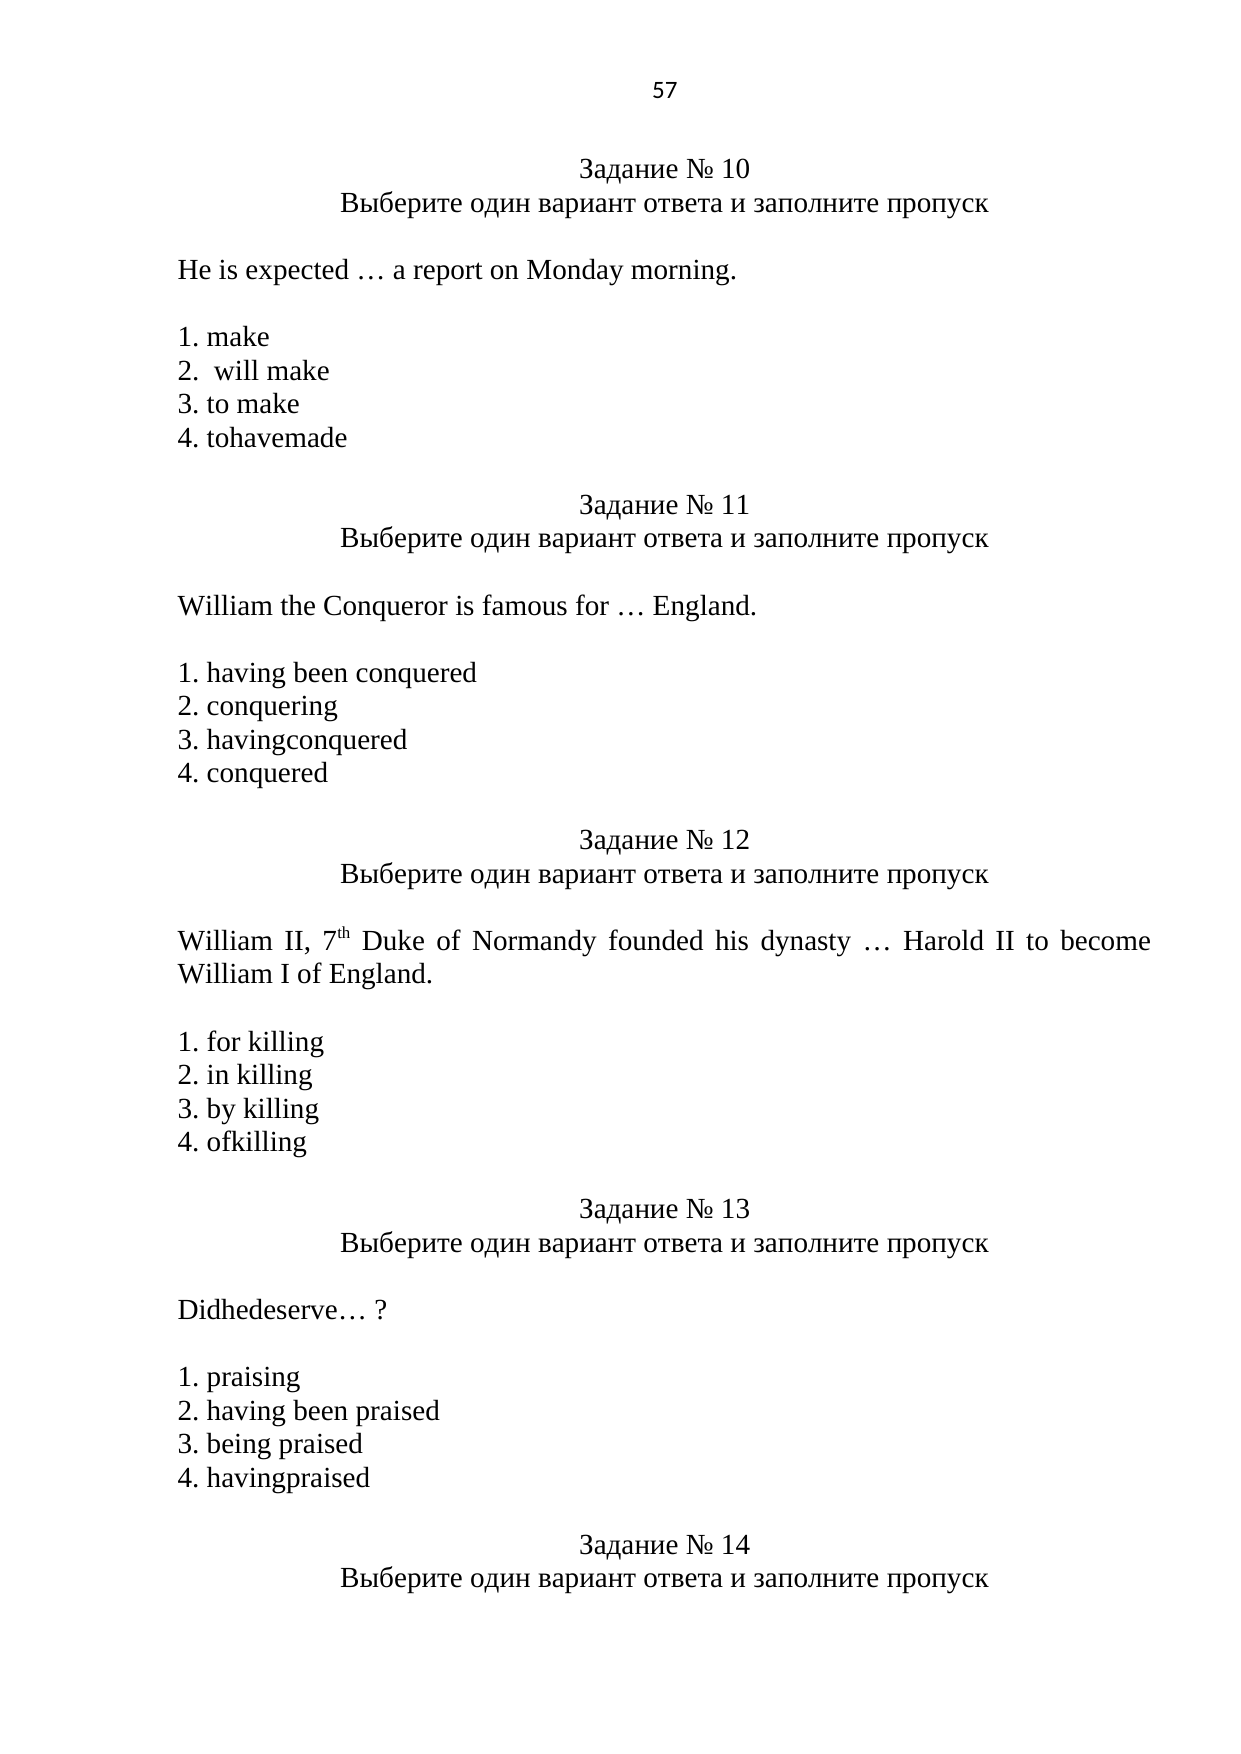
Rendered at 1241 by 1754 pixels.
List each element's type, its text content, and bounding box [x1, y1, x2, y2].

text 4. conquered [177, 755, 1152, 789]
text 3. being praised [177, 1426, 1152, 1460]
text 3. to make [177, 386, 1152, 420]
text Задание № 10 [177, 152, 1152, 185]
text 4. tohavemade [177, 420, 1152, 453]
text 3. havingconquered [177, 722, 1152, 755]
text Задание № 12 [177, 822, 1152, 856]
text 2. having been praised [177, 1393, 1152, 1426]
text William II, 7th Duke of Normandy founded his dynasty … Harold II to become William I of England. [177, 923, 1152, 990]
text Выберите один вариант ответа и заполните пропуск [177, 1225, 1152, 1258]
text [177, 185, 1152, 219]
text 4. havingpraised [177, 1460, 1152, 1493]
text He is expected … a report on Monday morning. [177, 252, 1152, 286]
text 3. by killing [177, 1091, 1152, 1124]
text 1. praising [177, 1359, 1152, 1393]
text Выберите один вариант ответа и заполните пропуск [177, 521, 1152, 554]
text Выберите один вариант ответа и заполните пропуск [177, 1560, 1152, 1594]
text 1. for killing [177, 1024, 1152, 1057]
text 2. in killing [177, 1057, 1152, 1091]
text 1. having been conquered [177, 655, 1152, 688]
text Didhedeserve… ? [177, 1292, 1152, 1326]
text 1. make [177, 319, 1152, 353]
text Задание № 14 [177, 1527, 1152, 1560]
text 2. conquering [177, 688, 1152, 722]
text 2. will make [177, 353, 1152, 386]
text Выберите один вариант ответа и заполните пропуск [177, 856, 1152, 889]
text Задание № 13 [177, 1191, 1152, 1225]
text Задание № 11 [177, 487, 1152, 521]
text William the Conqueror is famous for … England. [177, 588, 1152, 621]
text 4. ofkilling [177, 1124, 1152, 1158]
